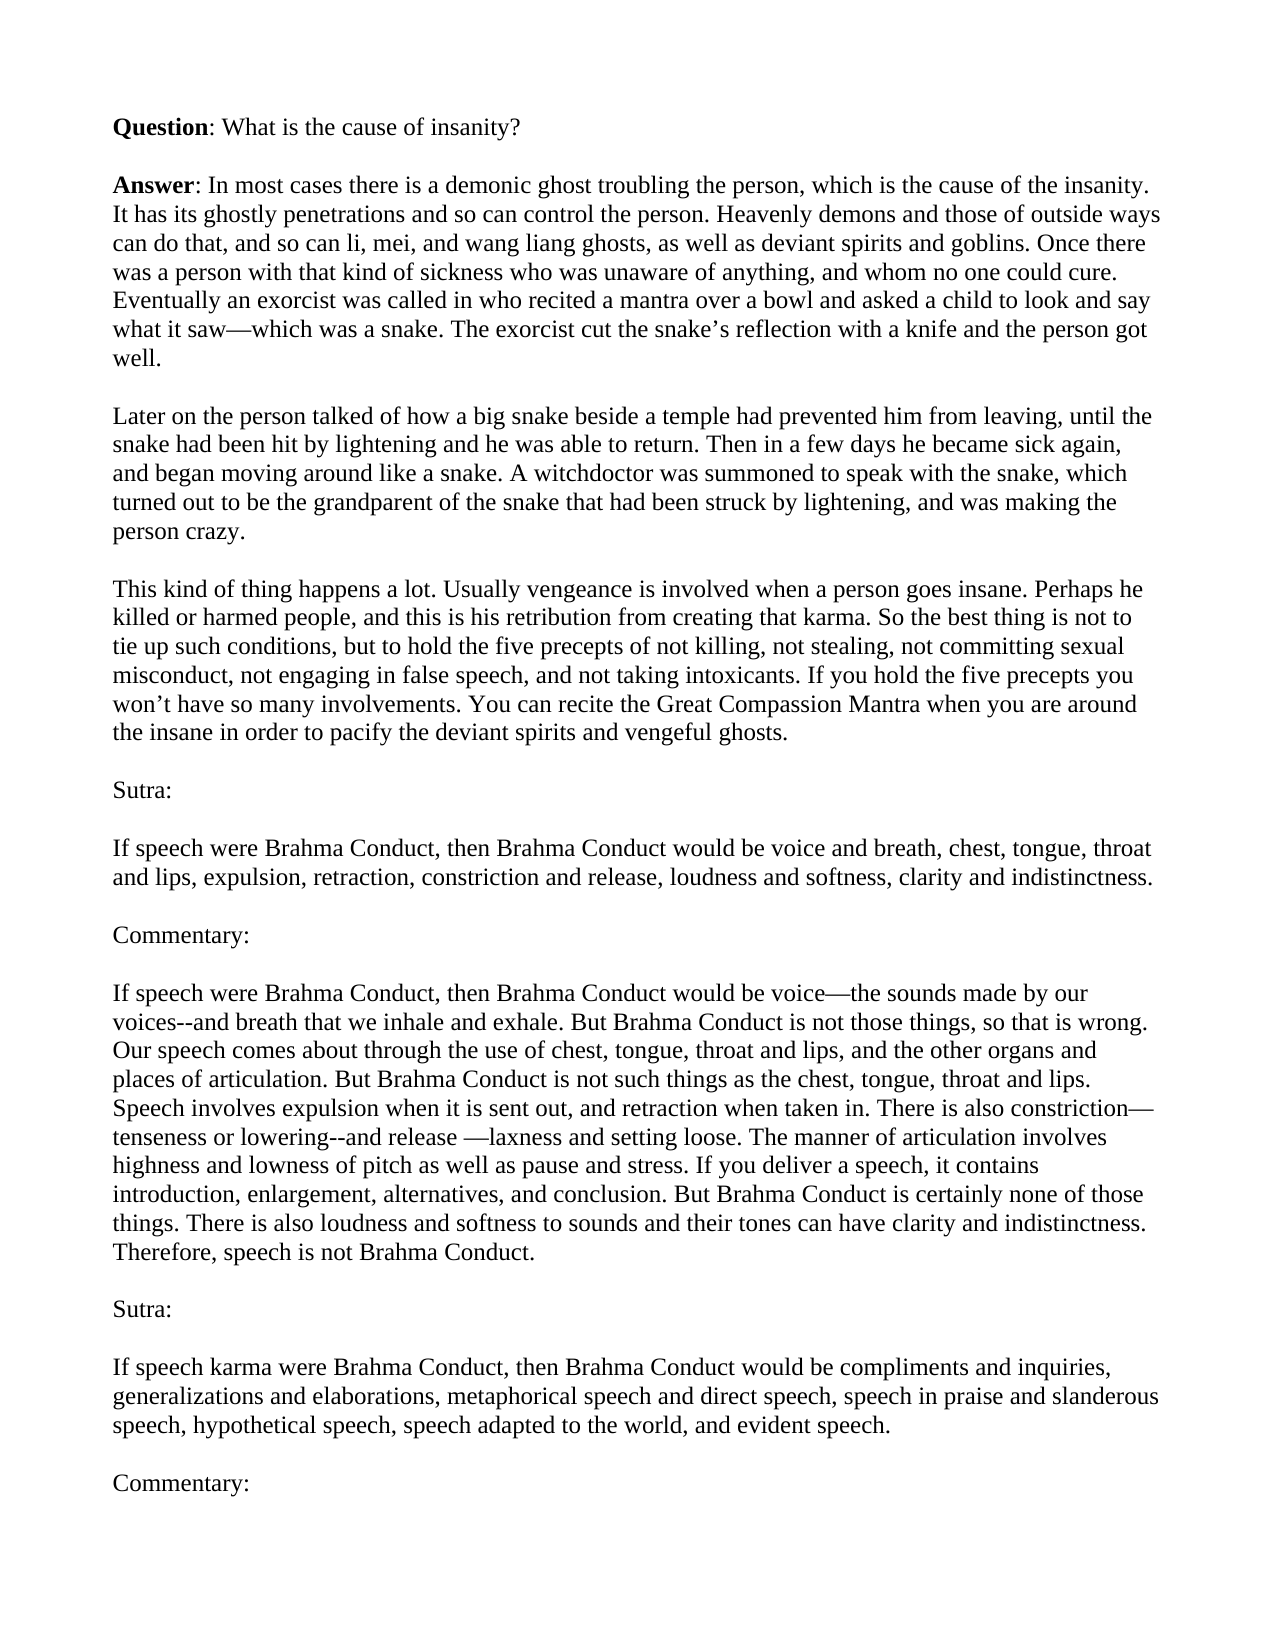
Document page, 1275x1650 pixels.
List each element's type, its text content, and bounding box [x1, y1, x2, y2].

text Question: What is the cause of insanity? [112, 112, 1162, 141]
text Commentary: [112, 1468, 1162, 1497]
text If speech karma were Brahma Conduct, then Brahma Conduct would be compliments and inquiries, generalizations and elaborations, metaphorical speech and direct speech, speech in praise and slanderous speech, hypothetical speech, speech adapted to the world, and evident speech. [112, 1352, 1162, 1439]
text Sutra: [112, 1294, 1162, 1323]
text If speech were Brahma Conduct, then Brahma Conduct would be voice and breath, chest, tongue, throat and lips, expulsion, retraction, constriction and release, loudness and softness, clarity and indistinctness. [112, 833, 1162, 891]
text Commentary: [112, 920, 1162, 949]
text Answer: In most cases there is a demonic ghost troubling the person, which is the cause of the insanity. It has its ghostly penetrations and so can control the person. Heavenly demons and those of outside ways can do that, and so can li, mei, and wang liang ghosts, as well as deviant spirits and goblins. Once there was a person with that kind of sickness who was unaware of anything, and whom no one could cure. Eventually an exorcist was called in who recited a mantra over a bowl and asked a child to look and say what it saw—which was a snake. The exorcist cut the snake’s reflection with a knife and the person got well. [112, 170, 1162, 372]
text Sutra: [112, 775, 1162, 804]
text This kind of thing happens a lot. Usually vengeance is involved when a person goes insane. Perhaps he killed or harmed people, and this is his retribution from creating that karma. So the best thing is not to tie up such conditions, but to hold the five precepts of not killing, not stealing, not committing sexual misconduct, not engaging in false speech, and not taking intoxicants. If you hold the five precepts you won’t have so many involvements. You can recite the Great Compassion Mantra when you are around the insane in order to pacify the deviant spirits and vengeful ghosts. [112, 574, 1162, 746]
text If speech were Brahma Conduct, then Brahma Conduct would be voice—the sounds made by our voices--and breath that we inhale and exhale. But Brahma Conduct is not those things, so that is wrong. Our speech comes about through the use of chest, tongue, throat and lips, and the other organs and places of articulation. But Brahma Conduct is not such things as the chest, tongue, throat and lips. Speech involves expulsion when it is sent out, and retraction when taken in. There is also constriction—tenseness or lowering--and release —laxness and setting loose. The manner of articulation involves highness and lowness of pitch as well as pause and stress. If you deliver a speech, it contains introduction, enlargement, alternatives, and conclusion. But Brahma Conduct is certainly none of those things. There is also loudness and softness to sounds and their tones can have clarity and indistinctness. Therefore, speech is not Brahma Conduct. [112, 978, 1162, 1265]
text Later on the person talked of how a big snake beside a temple had prevented him from leaving, until the snake had been hit by lightening and he was able to return. Then in a few days he became sick again, and began moving around like a snake. A witchdoctor was summoned to speak with the snake, which turned out to be the grandparent of the snake that had been struck by lightening, and was making the person crazy. [112, 401, 1162, 544]
